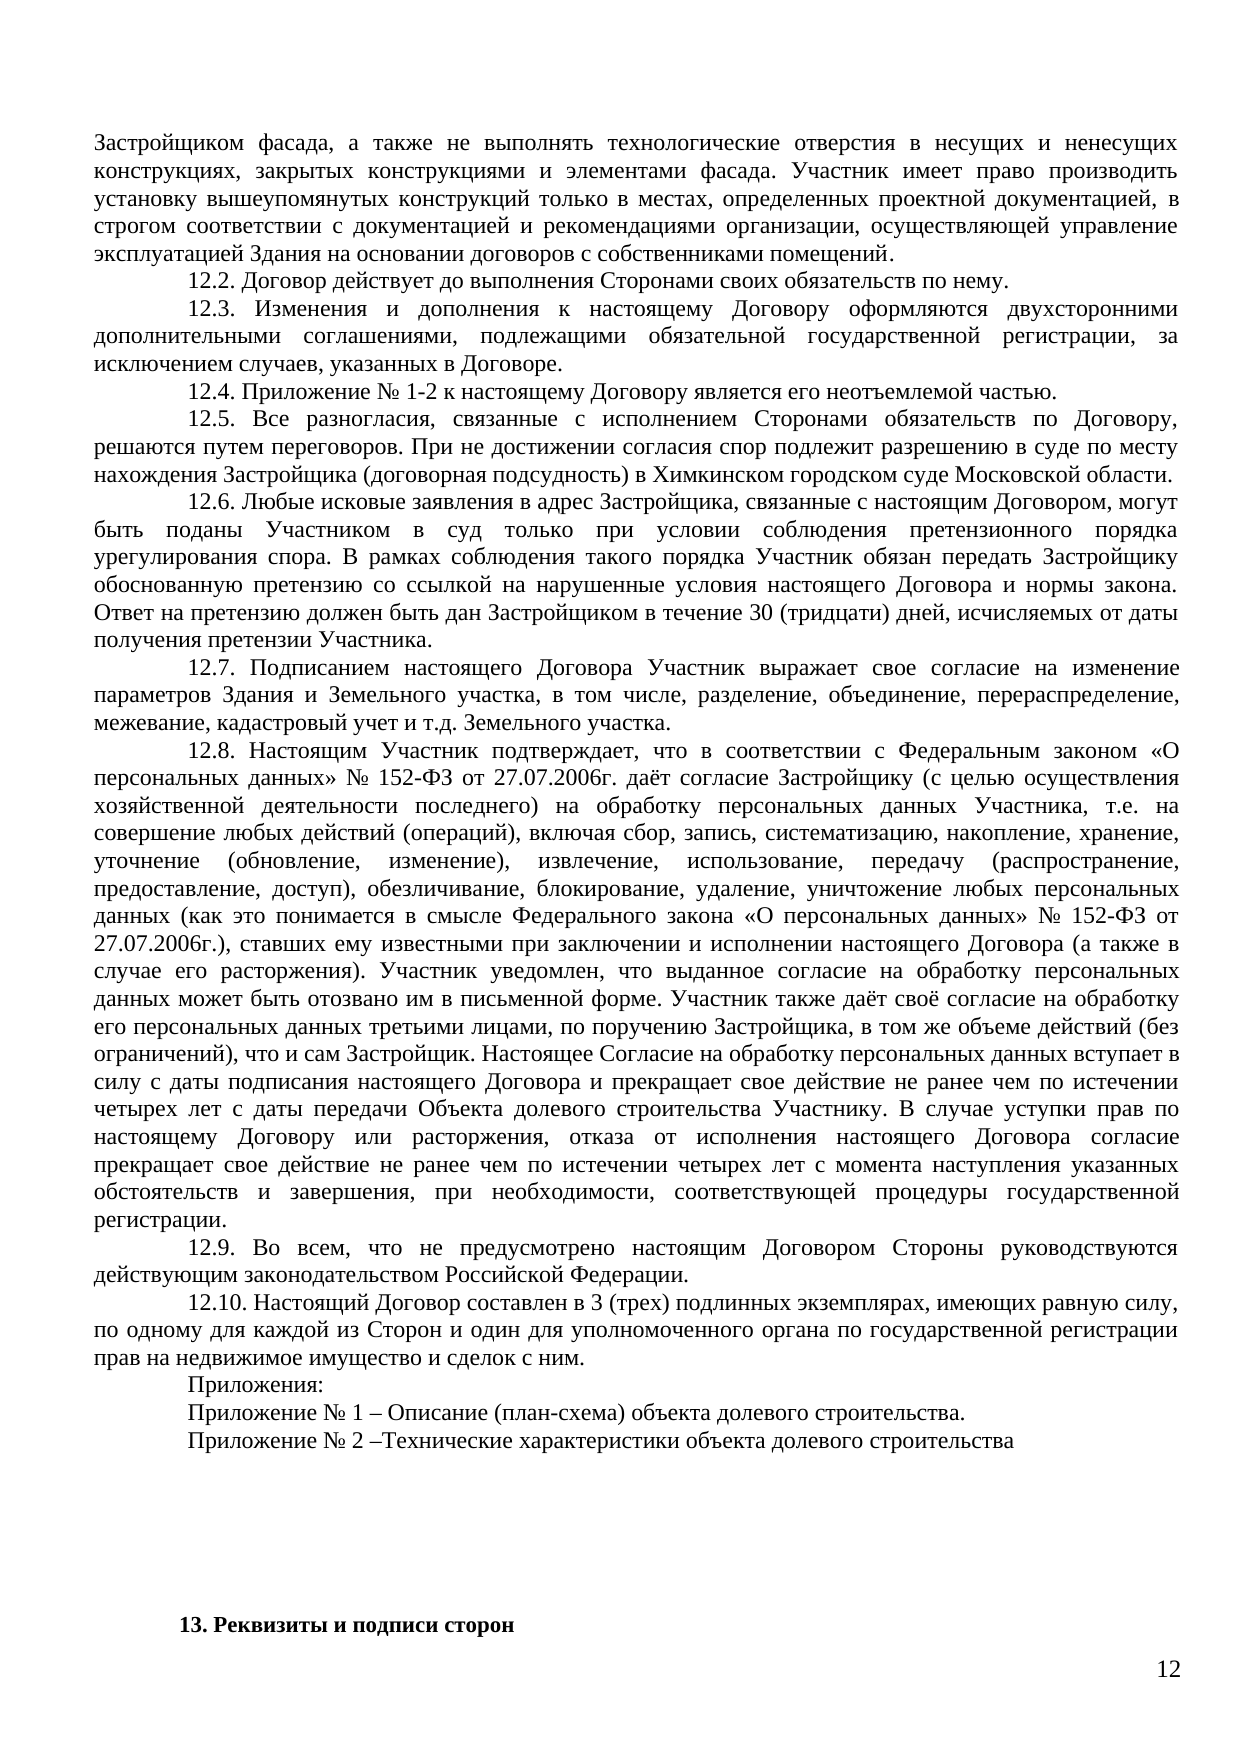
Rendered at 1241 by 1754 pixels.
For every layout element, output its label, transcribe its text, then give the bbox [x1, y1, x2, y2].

text 12.7. Подписанием настоящего Договора Участник выражает свое согласие на изменение параметров Здания и Земельного участка, в том числе, разделение, объединение, перераспределение, межевание, кадастровый учет и т.д. Земельного участка. [94, 653, 1181, 736]
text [94, 128, 1179, 266]
text Приложения: [94, 1371, 1179, 1398]
text 12.6. Любые исковые заявления в адрес Застройщика, связанные с настоящим Договором, могут быть поданы Участником в суд только при условии соблюдения претензионного порядка урегулирования спора. В рамках соблюдения такого порядка Участник обязан передать Застройщику обоснованную претензию со ссылкой на нарушенные условия настоящего Договора и нормы закона. Ответ на претензию должен быть дан Застройщиком в течение 30 (тридцати) дней, исчисляемых от даты получения претензии Участника. [94, 487, 1179, 653]
text Приложение № 2 –Технические характеристики объекта долевого строительства [94, 1426, 1179, 1453]
text 12.10. Настоящий Договор составлен в 3 (трех) подлинных экземплярах, имеющих равную силу, по одному для каждой из Сторон и один для уполномоченного органа по государственной регистрации прав на недвижимое имущество и сделок с ним. [94, 1288, 1179, 1371]
text 12.4. Приложение № 1-2 к настоящему Договору является его неотъемлемой частью. [94, 377, 1179, 404]
text 12.3. Изменения и дополнения к настоящему Договору оформляются двухсторонними дополнительными соглашениями, подлежащими обязательной государственной регистрации, за исключением случаев, указанных в Договоре. [94, 294, 1179, 377]
text 12.9. Во всем, что не предусмотрено настоящим Договором Стороны руководствуются действующим законодательством Российской Федерации. [94, 1232, 1179, 1288]
text 13. Реквизиты и подписи сторон [167, 1611, 1179, 1638]
text Приложение № 1 – Описание (план-схема) объекта долевого строительства. [94, 1398, 1179, 1426]
text 12.2. Договор действует до выполнения Сторонами своих обязательств по нему. [94, 266, 1179, 294]
text 12.5. Все разногласия, связанные с исполнением Сторонами обязательств по Договору, решаются путем переговоров. При не достижении согласия спор подлежит разрешению в суде по месту нахождения Застройщика (договорная подсудность) в Химкинском городском суде Московской области. [94, 404, 1179, 487]
text 12.8. Настоящим Участник подтверждает, что в соответствии с Федеральным законом «О персональных данных» № 152-ФЗ от 27.07.2006г. даёт согласие Застройщику (с целью осуществления хозяйственной деятельности последнего) на обработку персональных данных Участника, т.е. на совершение любых действий (операций), включая сбор, запись, систематизацию, накопление, хранение, уточнение (обновление, изменение), извлечение, использование, передачу (распространение, предоставление, доступ), обезличивание, блокирование, удаление, уничтожение любых персональных данных (как это понимается в смысле Федерального закона «О персональных данных» № 152-ФЗ от 27.07.2006г.), ставших ему известными при заключении и исполнении настоящего Договора (а также в случае его расторжения). Участник уведомлен, что выданное согласие на обработку персональных данных может быть отозвано им в письменной форме. Участник также даёт своё согласие на обработку его персональных данных третьими лицами, по поручению Застройщика, в том же объеме действий (без ограничений), что и сам Застройщик. Настоящее Согласие на обработку персональных данных вступает в силу с даты подписания настоящего Договора и прекращает свое действие не ранее чем по истечении четырех лет с даты передачи Объекта долевого строительства Участнику. В случае уступки прав по настоящему Договору или расторжения, отказа от исполнения настоящего Договора согласие прекращает свое действие не ранее чем по истечении четырех лет с момента наступления указанных обстоятельств и завершения, при необходимости, соответствующей процедуры государственной регистрации. [94, 736, 1181, 1232]
